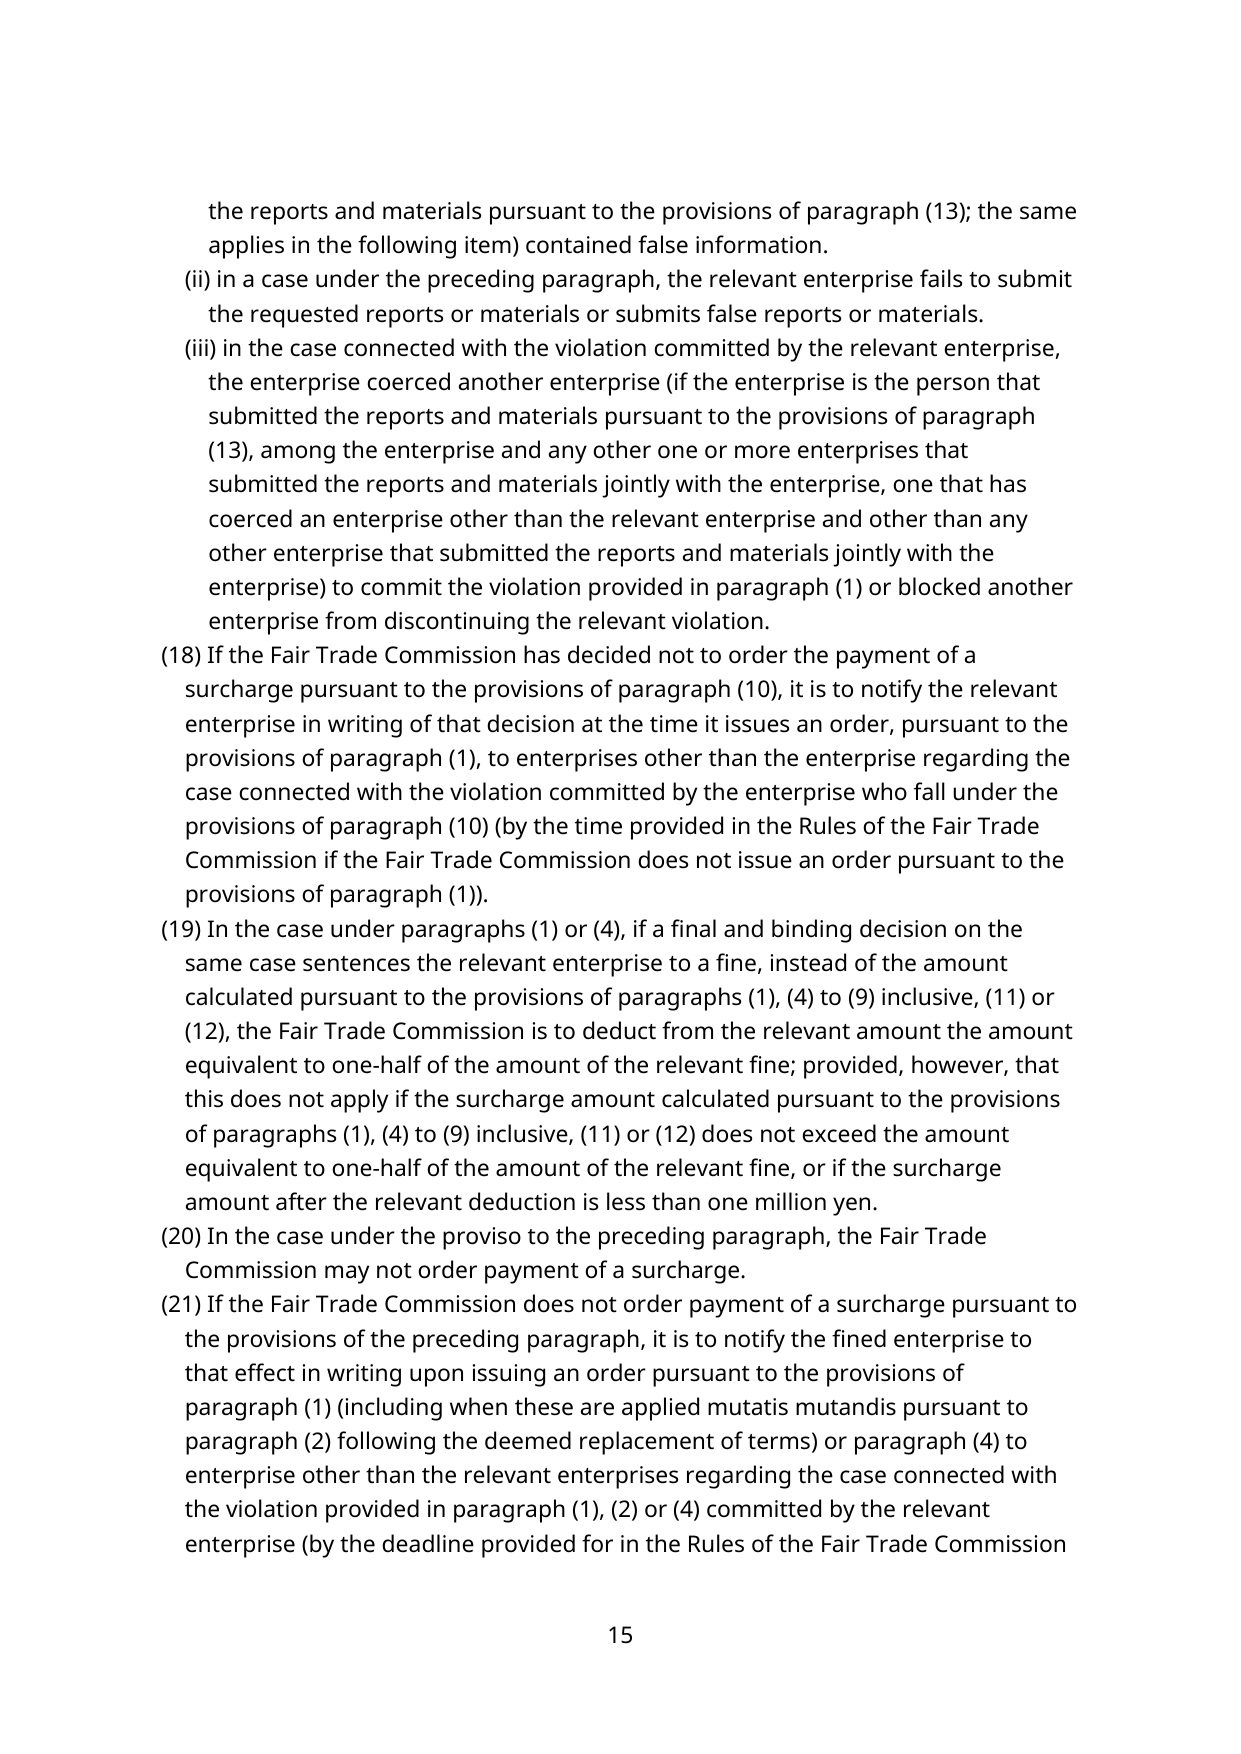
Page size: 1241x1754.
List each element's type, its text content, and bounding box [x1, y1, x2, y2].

text (19) In the case under paragraphs (1) or (4), if a final and binding decision on the same case sentences the relevant enterprise to a fine, instead of the amount calculated pursuant to the provisions of paragraphs (1), (4) to (9) inclusive, (11) or (12), the Fair Trade Commission is to deduct from the relevant amount the amount equivalent to one-half of the amount of the relevant fine; provided, however, that this does not apply if the surcharge amount calculated pursuant to the provisions of paragraphs (1), (4) to (9) inclusive, (11) or (12) does not exceed the amount equivalent to one-half of the amount of the relevant fine, or if the surcharge amount after the relevant deduction is less than one million yen. [161, 911, 1079, 1219]
text (iii) in the case connected with the violation committed by the relevant enterprise, the enterprise coerced another enterprise (if the enterprise is the person that submitted the reports and materials pursuant to the provisions of paragraph (13), among the enterprise and any other one or more enterprises that submitted the reports and materials jointly with the enterprise, one that has coerced an enterprise other than the relevant enterprise and other than any other enterprise that submitted the reports and materials jointly with the enterprise) to commit the violation provided in paragraph (1) or blocked another enterprise from discontinuing the relevant violation. [184, 330, 1079, 638]
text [184, 194, 1079, 262]
text (ii) in a case under the preceding paragraph, the relevant enterprise fails to submit the requested reports or materials or submits false reports or materials. [184, 262, 1079, 330]
text (20) In the case under the proviso to the preceding paragraph, the Fair Trade Commission may not order payment of a surcharge. [161, 1219, 1079, 1287]
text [161, 1287, 1079, 1560]
text (18) If the Fair Trade Commission has decided not to order the payment of a surcharge pursuant to the provisions of paragraph (10), it is to notify the relevant enterprise in writing of that decision at the time it issues an order, pursuant to the provisions of paragraph (1), to enterprises other than the enterprise regarding the case connected with the violation committed by the enterprise who fall under the provisions of paragraph (10) (by the time provided in the Rules of the Fair Trade Commission if the Fair Trade Commission does not issue an order pursuant to the provisions of paragraph (1)). [161, 638, 1079, 911]
